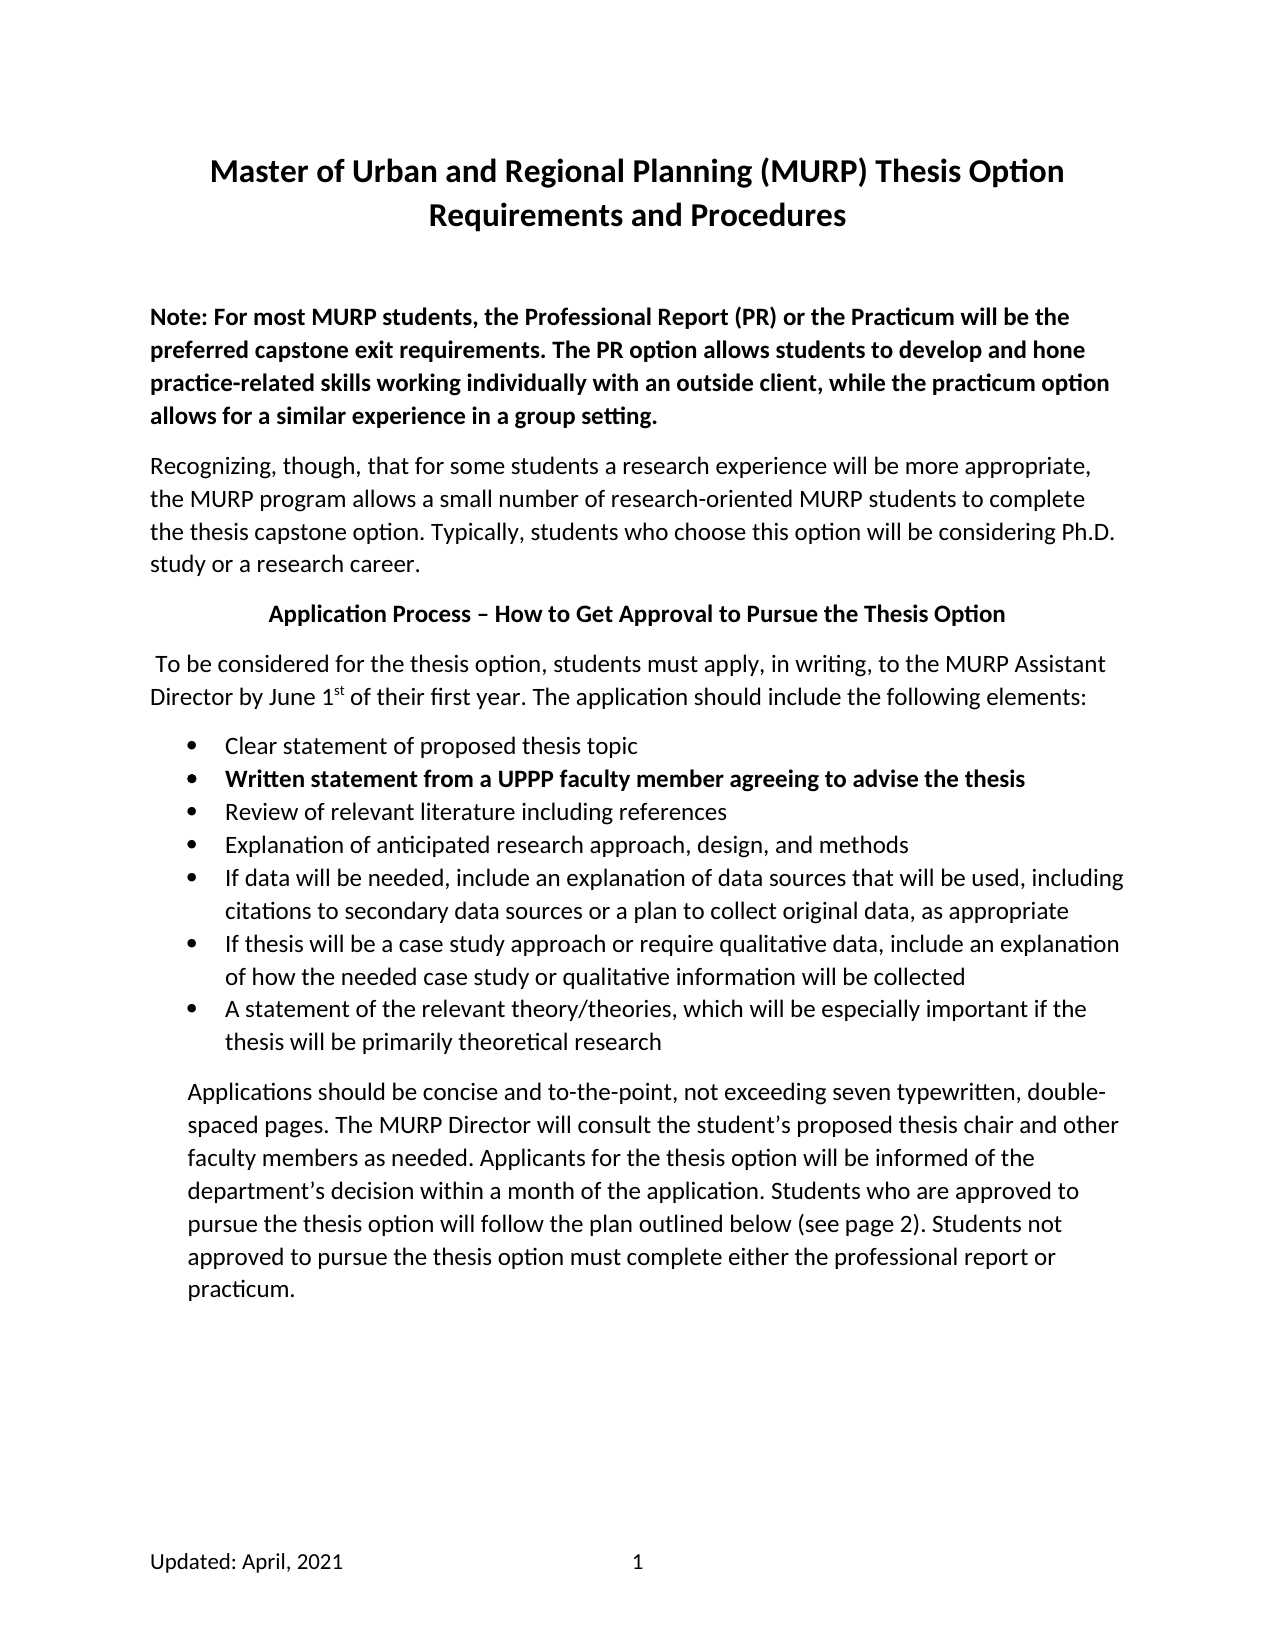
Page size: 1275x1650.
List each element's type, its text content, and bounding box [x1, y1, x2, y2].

list Clear statement of proposed thesis topic [187, 730, 1125, 761]
list Review of relevant literature including references [187, 796, 1125, 827]
list If thesis will be a case study approach or require qualitative data, include an explanation of how the needed case study or qualitative information will be collected [187, 928, 1125, 991]
text Note: For most MURP students, the Professional Report (PR) or the Practicum will be the preferred capstone exit requirements. The PR option allows students to develop and hone practice-related skills working individually with an outside client, while the practicum option allows for a similar experience in a group setting. [150, 301, 1125, 431]
list A statement of the relevant theory/theories, which will be especially important if the thesis will be primarily theoretical research [187, 993, 1125, 1057]
text Recognizing, though, that for some students a research experience will be more appropriate, the MURP program allows a small number of research-oriented MURP students to complete the thesis capstone option. Typically, students who choose this option will be considering Ph.D. study or a research career. [150, 450, 1125, 579]
text Application Process – How to Get Approval to Pursue the Thesis Option [150, 598, 1125, 629]
list Written statement from a UPPP faculty member agreeing to advise the thesis [187, 763, 1125, 794]
text To be considered for the thesis option, students must apply, in writing, to the MURP Assistant Director by June 1st of their first year. The application should include the following elements: [150, 648, 1125, 711]
text Applications should be concise and to-the-point, not exceeding seven typewritten, double-spaced pages. The MURP Director will consult the student’s proposed thesis chair and other faculty members as needed. Applicants for the thesis option will be informed of the department’s decision within a month of the application. Students who are approved to pursue the thesis option will follow the plan outlined below (see page 2). Students not approved to pursue the thesis option must complete either the professional report or practicum. [187, 1076, 1125, 1304]
text Master of Urban and Regional Planning (MURP) Thesis Option Requirements and Procedures [150, 150, 1125, 235]
list If data will be needed, include an explanation of data sources that will be used, including citations to secondary data sources or a plan to collect original data, as appropriate [187, 862, 1125, 925]
list Explanation of anticipated research approach, design, and methods [187, 829, 1125, 859]
